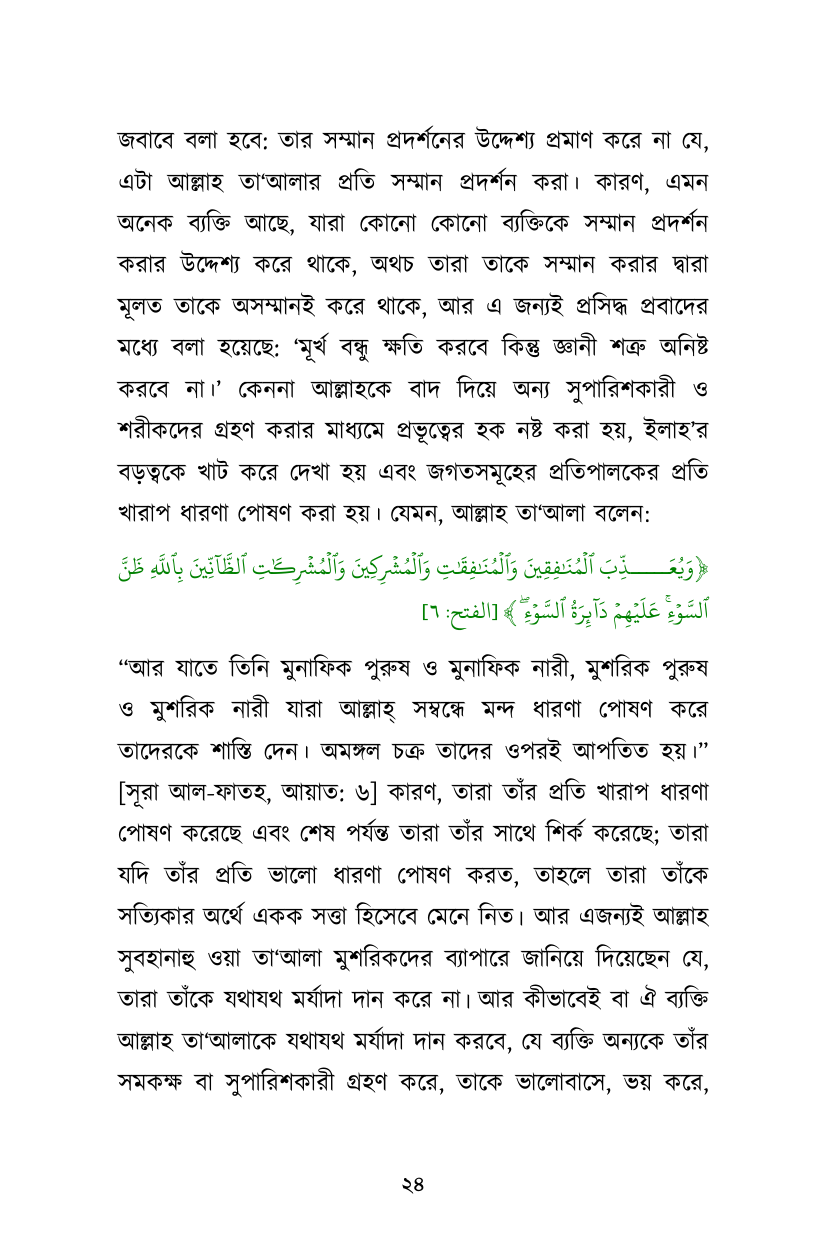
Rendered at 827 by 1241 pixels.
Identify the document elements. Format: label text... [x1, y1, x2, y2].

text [118, 646, 709, 1102]
text ﴿وَيُعَذِّبَ ٱلۡمُنَٰفِقِينَ وَٱلۡمُنَٰفِقَٰتِ وَٱلۡمُشۡرِكِينَ وَٱلۡمُشۡرِكَٰتِ ٱلظَّآنِّينَ بِٱللَّهِ ظَنَّ ٱلسَّوۡءِۚ عَلَيۡهِمۡ دَآئِرَةُ ٱلسَّوۡءِۖ ﴾ [الفتح: ٦] [118, 545, 709, 633]
text জবাবে বলা হবে: তার সম্মান প্রদর্শনের উদ্দেশ্য প্রমাণ করে না যে, এটা আল্লাহ তা‘আলার প্রতি সম্মান প্রদর্শন করা। কারণ, এমন অনেক ব্যক্তি আছে, যারা কোনো কোনো ব্যক্তিকে সম্মান প্রদর্শন করার উদ্দেশ্য করে থাকে, অথচ তারা তাকে সম্মান করার দ্বারা মূলত তাকে অসম্মানই করে থাকে, আর এ জন্যই প্রসিদ্ধ প্রবাদের মধ্যে বলা হয়েছে: ‘মূর্খ বন্ধু ক্ষতি করবে কিন্তু জ্ঞানী শত্রু অনিষ্ট করবে না।’ কেননা আল্লাহকে বাদ দিয়ে অন্য সুপারিশকারী ও শরীকদের গ্রহণ করার মাধ্যমে প্রভূত্বের হক নষ্ট করা হয়, ইলাহ’র বড়ত্বকে খাট করে দেখা হয় এবং জগতসমূহের প্রতিপালকের প্রতি খারাপ ধারণা পোষণ করা হয়। যেমন, আল্লাহ তা‘আলা বলেন: [118, 118, 709, 533]
